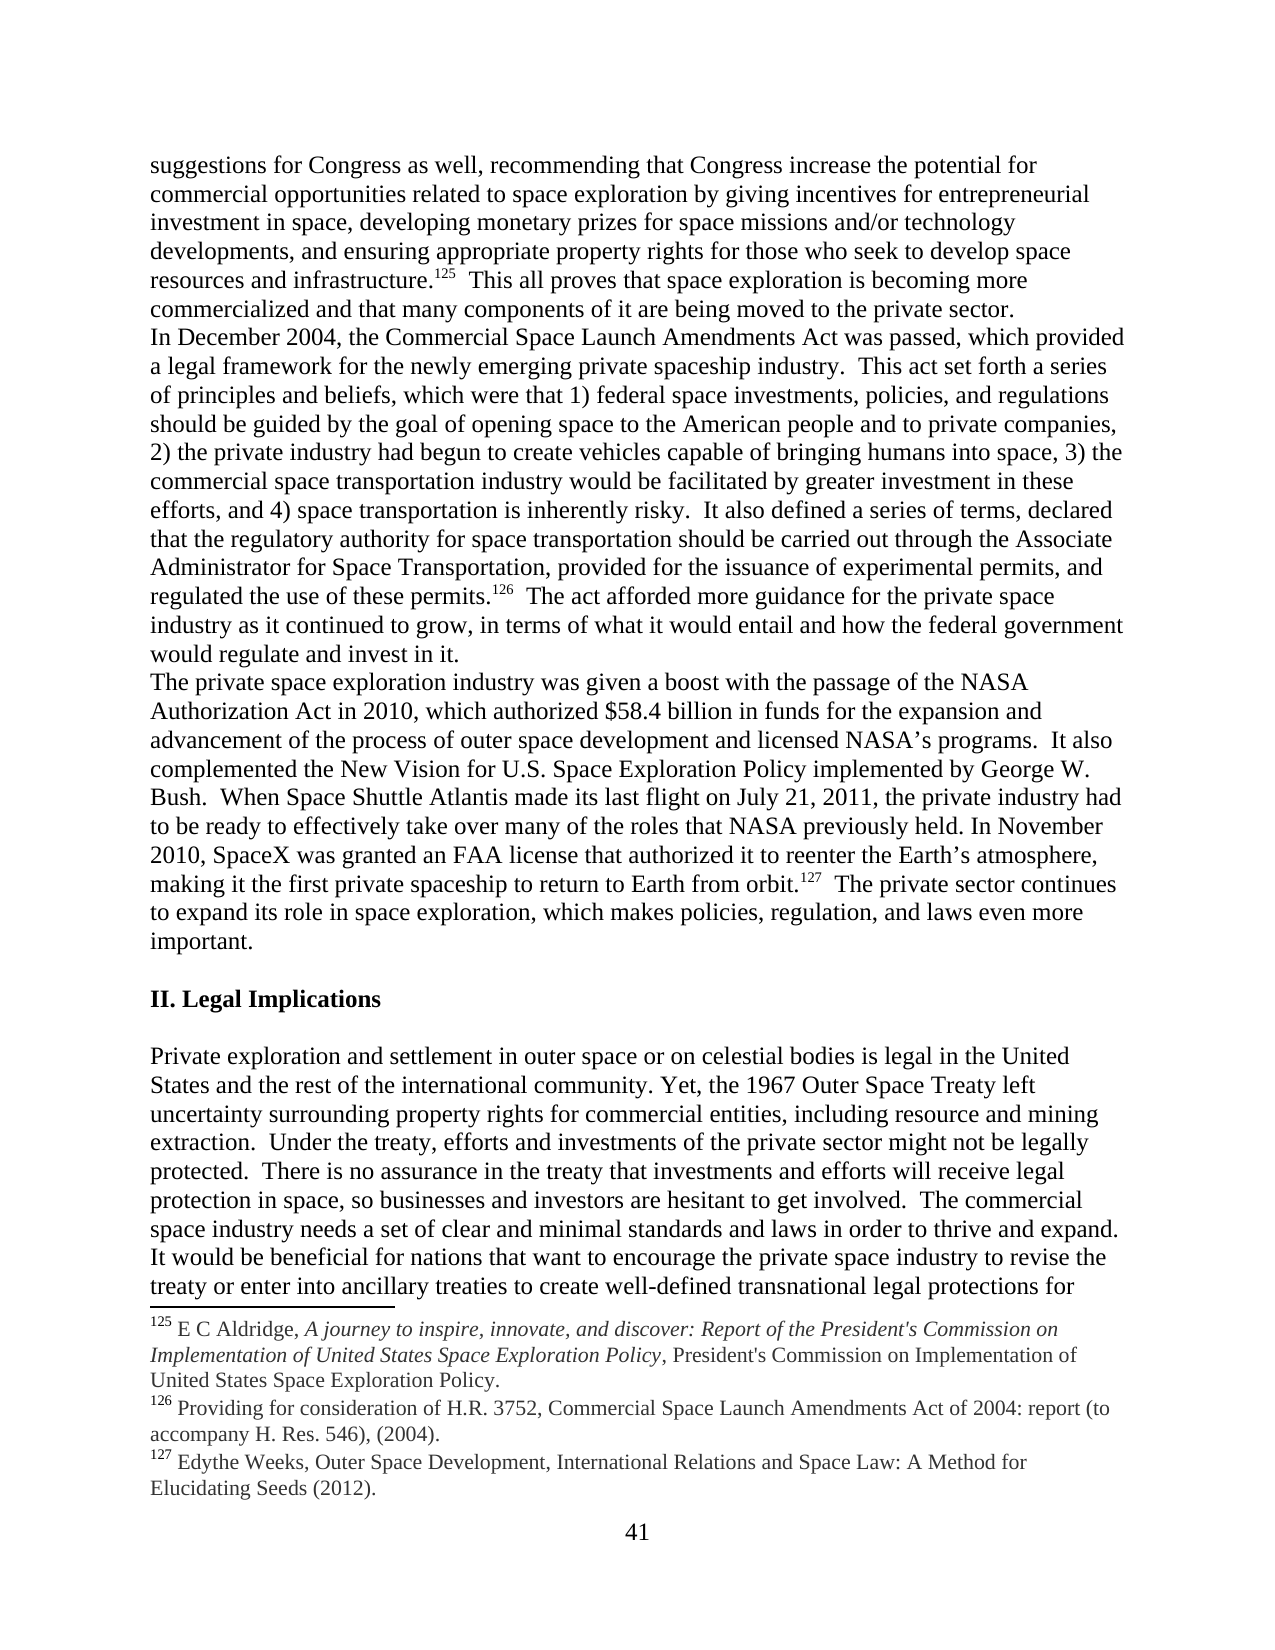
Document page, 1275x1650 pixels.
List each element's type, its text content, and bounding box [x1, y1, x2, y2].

text The private space exploration industry was given a boost with the passage of the NASA Authorization Act in 2010, which authorized $58.4 billion in funds for the expansion and advancement of the process of outer space development and licensed NASA’s programs. It also complemented the New Vision for U.S. Space Exploration Policy implemented by George W. Bush. When Space Shuttle Atlantis made its last flight on July 21, 2011, the private industry had to be ready to effectively take over many of the roles that NASA previously held. In November 2010, SpaceX was granted an FAA license that authorized it to reenter the Earth’s atmosphere, making it the first private spaceship to return to Earth from orbit. The private sector continues to expand its role in space exploration, which makes policies, regulation, and laws even more important. [150, 667, 1125, 955]
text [150, 1041, 1125, 1300]
text In December 2004, the Commercial Space Launch Amendments Act was passed, which provided a legal framework for the newly emerging private spaceship industry. This act set forth a series of principles and beliefs, which were that 1) federal space investments, policies, and regulations should be guided by the goal of opening space to the American people and to private companies, 2) the private industry had begun to create vehicles capable of bringing humans into space, 3) the commercial space transportation industry would be facilitated by greater investment in these efforts, and 4) space transportation is inherently risky. It also defined a series of terms, declared that the regulatory authority for space transportation should be carried out through the Associate Administrator for Space Transportation, provided for the issuance of experimental permits, and regulated the use of these permits. The act afforded more guidance for the private space industry as it continued to grow, in terms of what it would entail and how the federal government would regulate and invest in it. [150, 322, 1125, 667]
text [150, 150, 1125, 322]
text II. Legal Implications [150, 984, 1125, 1012]
